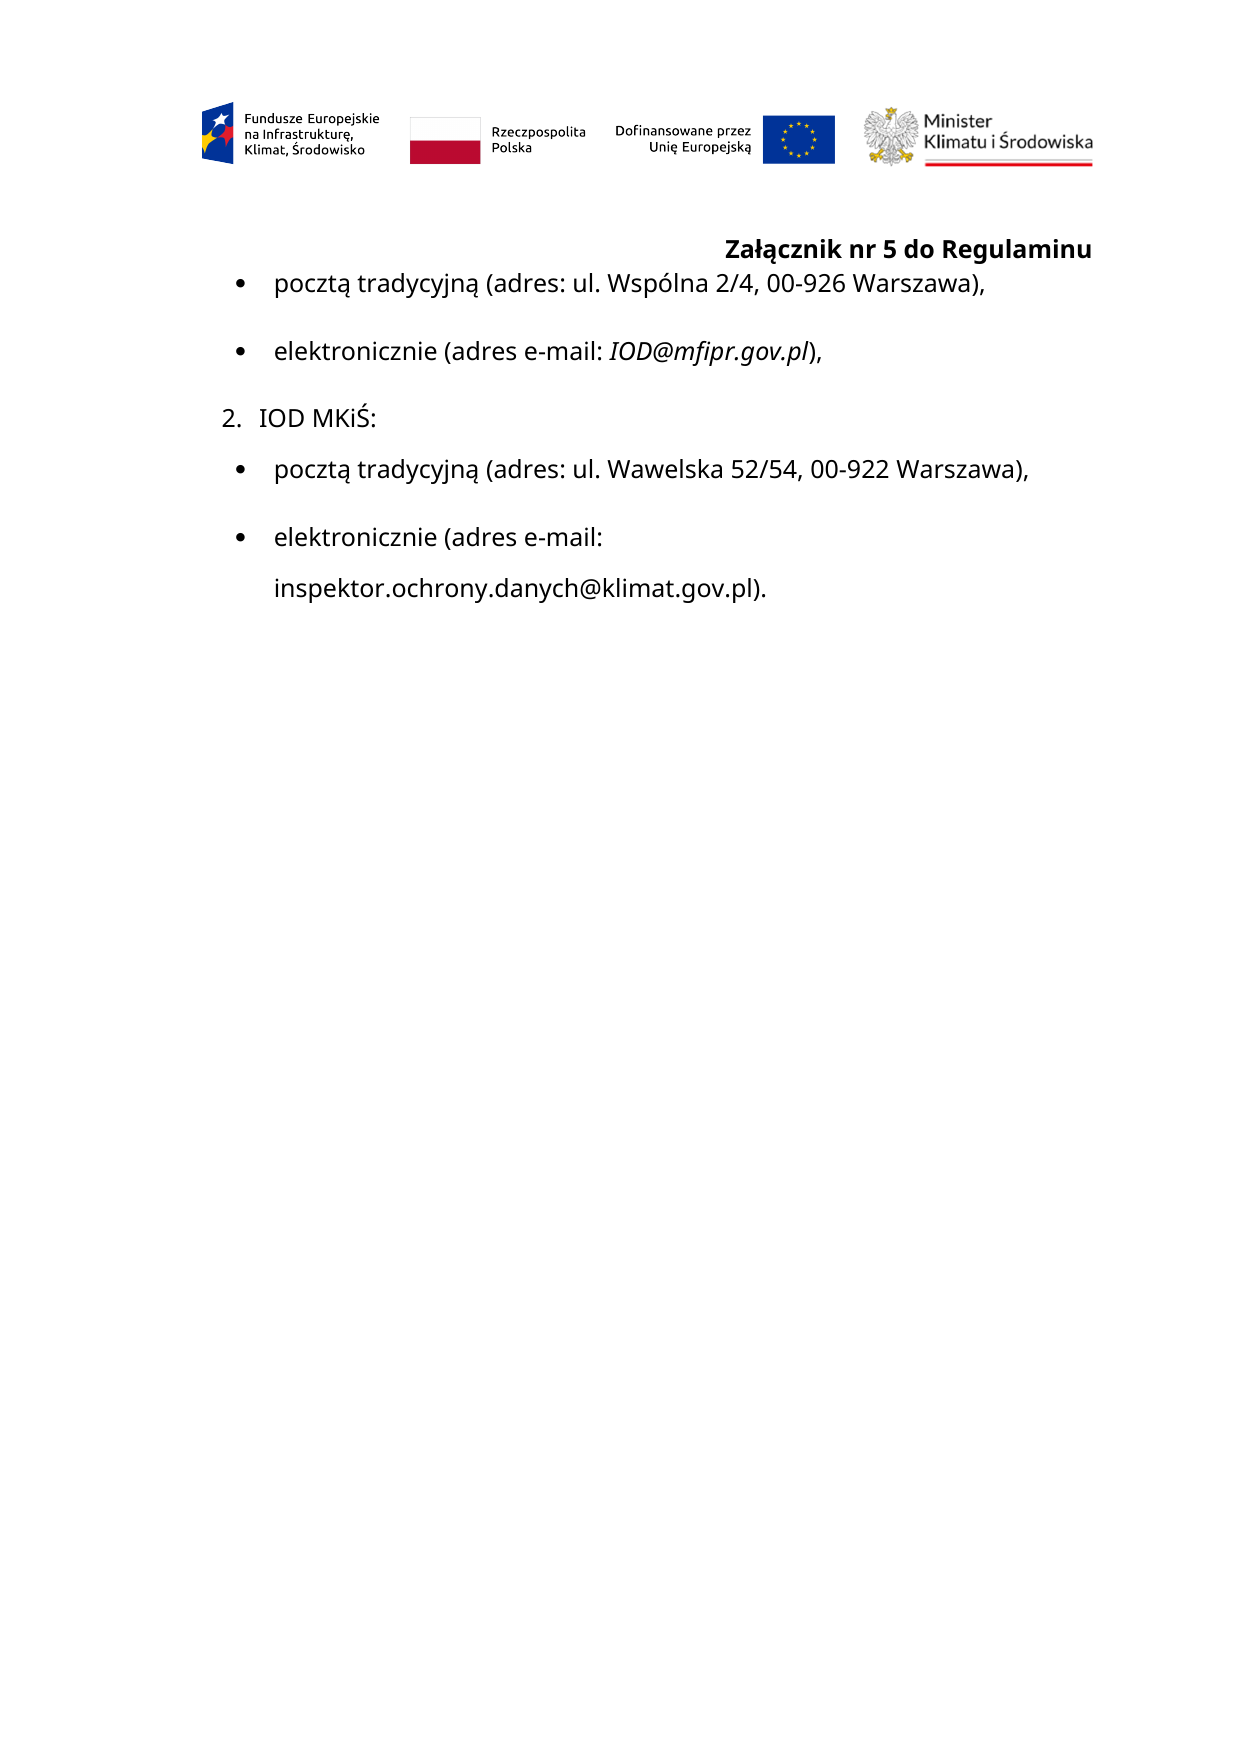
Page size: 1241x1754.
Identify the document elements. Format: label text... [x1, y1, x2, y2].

list pocztą tradycyjną (adres: ul. Wspólna 2/4, 00-926 Warszawa), [236, 266, 1093, 300]
list pocztą tradycyjną (adres: ul. Wawelska 52/54, 00-922 Warszawa), [236, 452, 1093, 486]
list elektronicznie (adres e-mail: IOD@mfipr.gov.pl), [236, 333, 1093, 367]
picture [186, 86, 1107, 180]
list elektronicznie (adres e-mail: inspektor.ochrony.danych@klimat.gov.pl). [236, 520, 1093, 605]
list IOD MKiŚ: [221, 401, 1093, 435]
